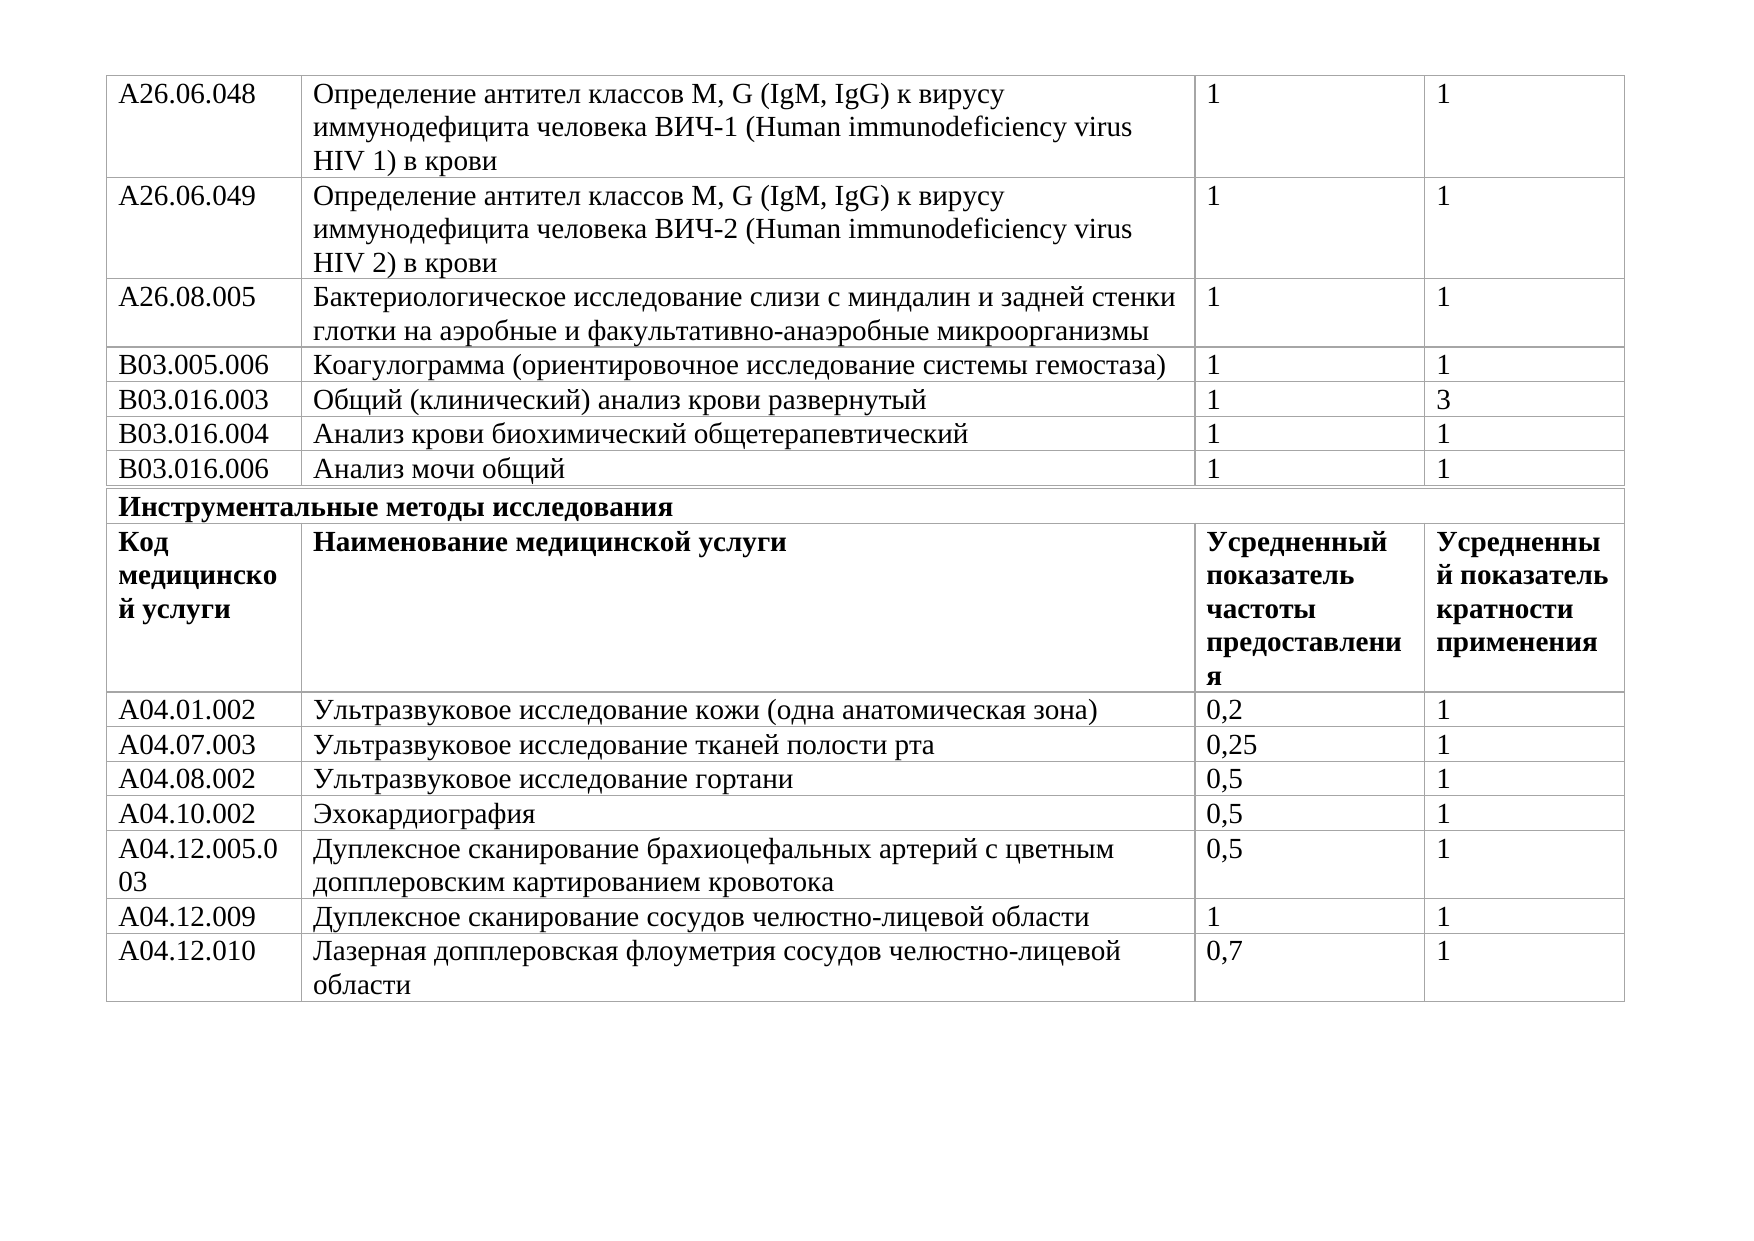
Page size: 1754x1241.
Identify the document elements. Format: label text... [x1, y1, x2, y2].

table_cell 1 [1196, 382, 1424, 416]
table_cell 1 [1425, 762, 1624, 795]
table_cell B03.016.004 [107, 417, 301, 450]
table_cell A26.08.005 [107, 279, 301, 346]
table_cell Коагулограмма (ориентировочное исследование системы гемостаза) [302, 348, 1194, 381]
table_cell 1 [1425, 934, 1624, 1001]
table_cell Лазерная допплеровская флоуметрия сосудов челюстно-лицевой области [302, 934, 1194, 1001]
table_cell 1 [1196, 279, 1424, 346]
table_cell 1 [1425, 178, 1624, 278]
table_cell 0,5 [1196, 762, 1424, 795]
table_cell A26.06.048 [107, 76, 301, 177]
table_cell 1 [1196, 451, 1424, 485]
table_cell Общий (клинический) анализ крови развернутый [302, 382, 1194, 416]
table_cell Дуплексное сканирование сосудов челюстно-лицевой области [302, 899, 1194, 932]
table_cell 0,2 [1196, 693, 1424, 726]
table_cell A04.12.010 [107, 934, 301, 1001]
table_cell Ультразвуковое исследование тканей полости рта [302, 727, 1194, 761]
table_cell Анализ мочи общий [302, 451, 1194, 485]
table_cell 1 [1196, 348, 1424, 381]
table_cell B03.016.003 [107, 382, 301, 416]
table_cell Анализ крови биохимический общетерапевтический [302, 417, 1194, 450]
table_cell Определение антител классов M, G (IgM, IgG) к вирусу иммунодефицита человека ВИЧ-2 (Human immunodeficiency virus HIV 2) в крови [302, 178, 1194, 278]
table_cell 1 [1196, 76, 1424, 177]
table_cell 3 [1425, 382, 1624, 416]
table_cell A04.07.003 [107, 727, 301, 761]
table_cell 1 [1425, 899, 1624, 932]
table_cell Ультразвуковое исследование гортани [302, 762, 1194, 795]
table_cell Дуплексное сканирование брахиоцефальных артерий с цветным допплеровским картированием кровотока [302, 831, 1194, 898]
table_cell 1 [1425, 693, 1624, 726]
table_header Инструментальные методы исследования [107, 489, 1624, 523]
table_cell 1 [1196, 899, 1424, 932]
table_cell 0,5 [1196, 796, 1424, 830]
table_cell Усредненный показатель кратности применения [1425, 524, 1624, 691]
table_cell Усредненный показатель частоты предоставления [1196, 524, 1424, 691]
table_cell 0,5 [1196, 831, 1424, 898]
table_cell 1 [1425, 451, 1624, 485]
table_cell A04.12.009 [107, 899, 301, 932]
table_cell 1 [1196, 417, 1424, 450]
table_cell A04.10.002 [107, 796, 301, 830]
table_cell 1 [1425, 348, 1624, 381]
table_cell 1 [1425, 417, 1624, 450]
table_cell 1 [1425, 279, 1624, 346]
table_cell 0,25 [1196, 727, 1424, 761]
table_cell A26.06.049 [107, 178, 301, 278]
table_cell A04.12.005.003 [107, 831, 301, 898]
table_cell 1 [1425, 796, 1624, 830]
table_cell Эхокардиография [302, 796, 1194, 830]
table_cell A04.08.002 [107, 762, 301, 795]
table_cell Ультразвуковое исследование кожи (одна анатомическая зона) [302, 693, 1194, 726]
table_cell 1 [1196, 178, 1424, 278]
table_cell Бактериологическое исследование слизи с миндалин и задней стенки глотки на аэробные и факультативно-анаэробные микроорганизмы [302, 279, 1194, 346]
table_cell Наименование медицинской услуги [302, 524, 1194, 691]
table_cell 1 [1425, 831, 1624, 898]
table_cell B03.005.006 [107, 348, 301, 381]
table_cell B03.016.006 [107, 451, 301, 485]
table_cell 1 [1425, 727, 1624, 761]
table_cell Код медицинской услуги [107, 524, 301, 691]
table_cell 0,7 [1196, 934, 1424, 1001]
table_cell 1 [1425, 76, 1624, 177]
table_cell Определение антител классов M, G (IgM, IgG) к вирусу иммунодефицита человека ВИЧ-1 (Human immunodeficiency virus HIV 1) в крови [302, 76, 1194, 177]
table_cell A04.01.002 [107, 693, 301, 726]
